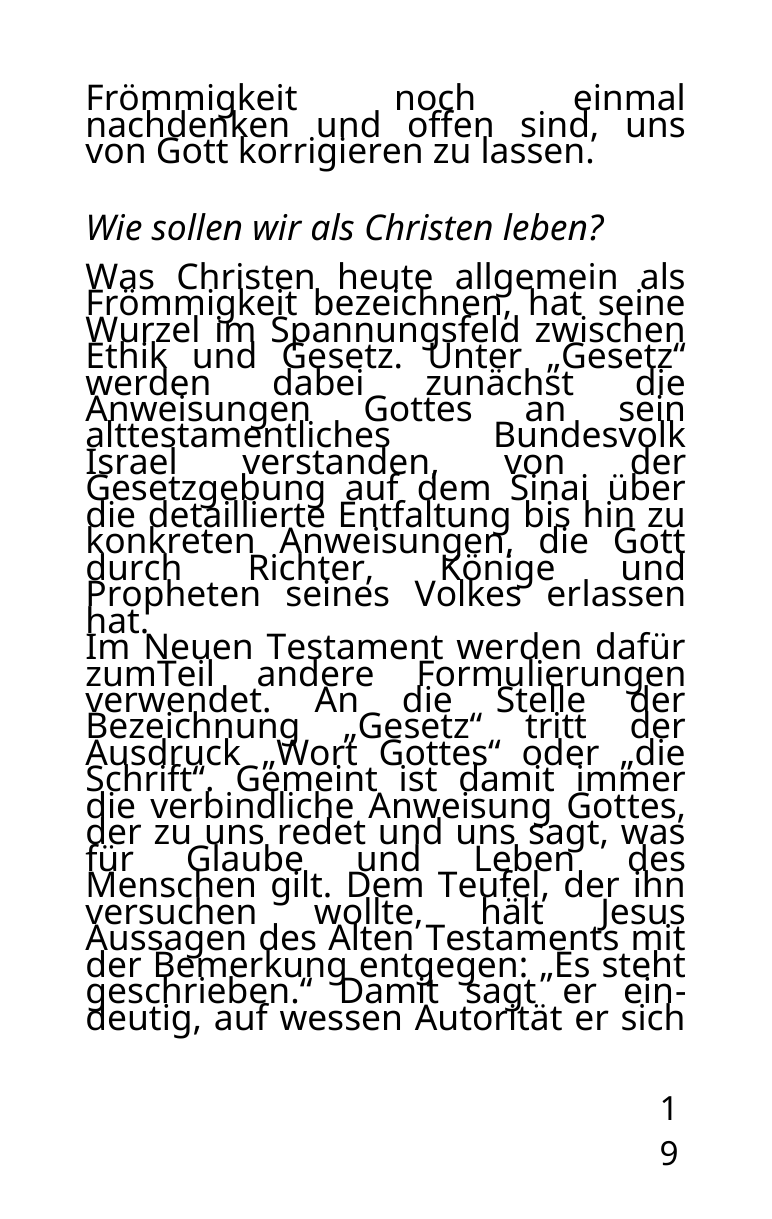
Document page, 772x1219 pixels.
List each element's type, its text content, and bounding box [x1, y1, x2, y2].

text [85, 90, 686, 169]
text Wie sollen wir als Christen leben? [85, 212, 686, 247]
text Was Christen heute allgemein als Frömmigkeit bezeichnen, hat seine Wurzel im Spannungsfeld zwischen Ethik und Gesetz. Unter „Gesetz“ werden dabei zunächst die Anweisungen Gottes an sein alttestamentliches Bundesvolk Israel verstanden, von der Gesetzgebung auf dem Sinai über die detaillierte Entfaltung bis hin zu konkreten Anweisungen, die Gott durch Richter, Könige und Propheten seines Volkes erlassen hat. [85, 268, 686, 638]
